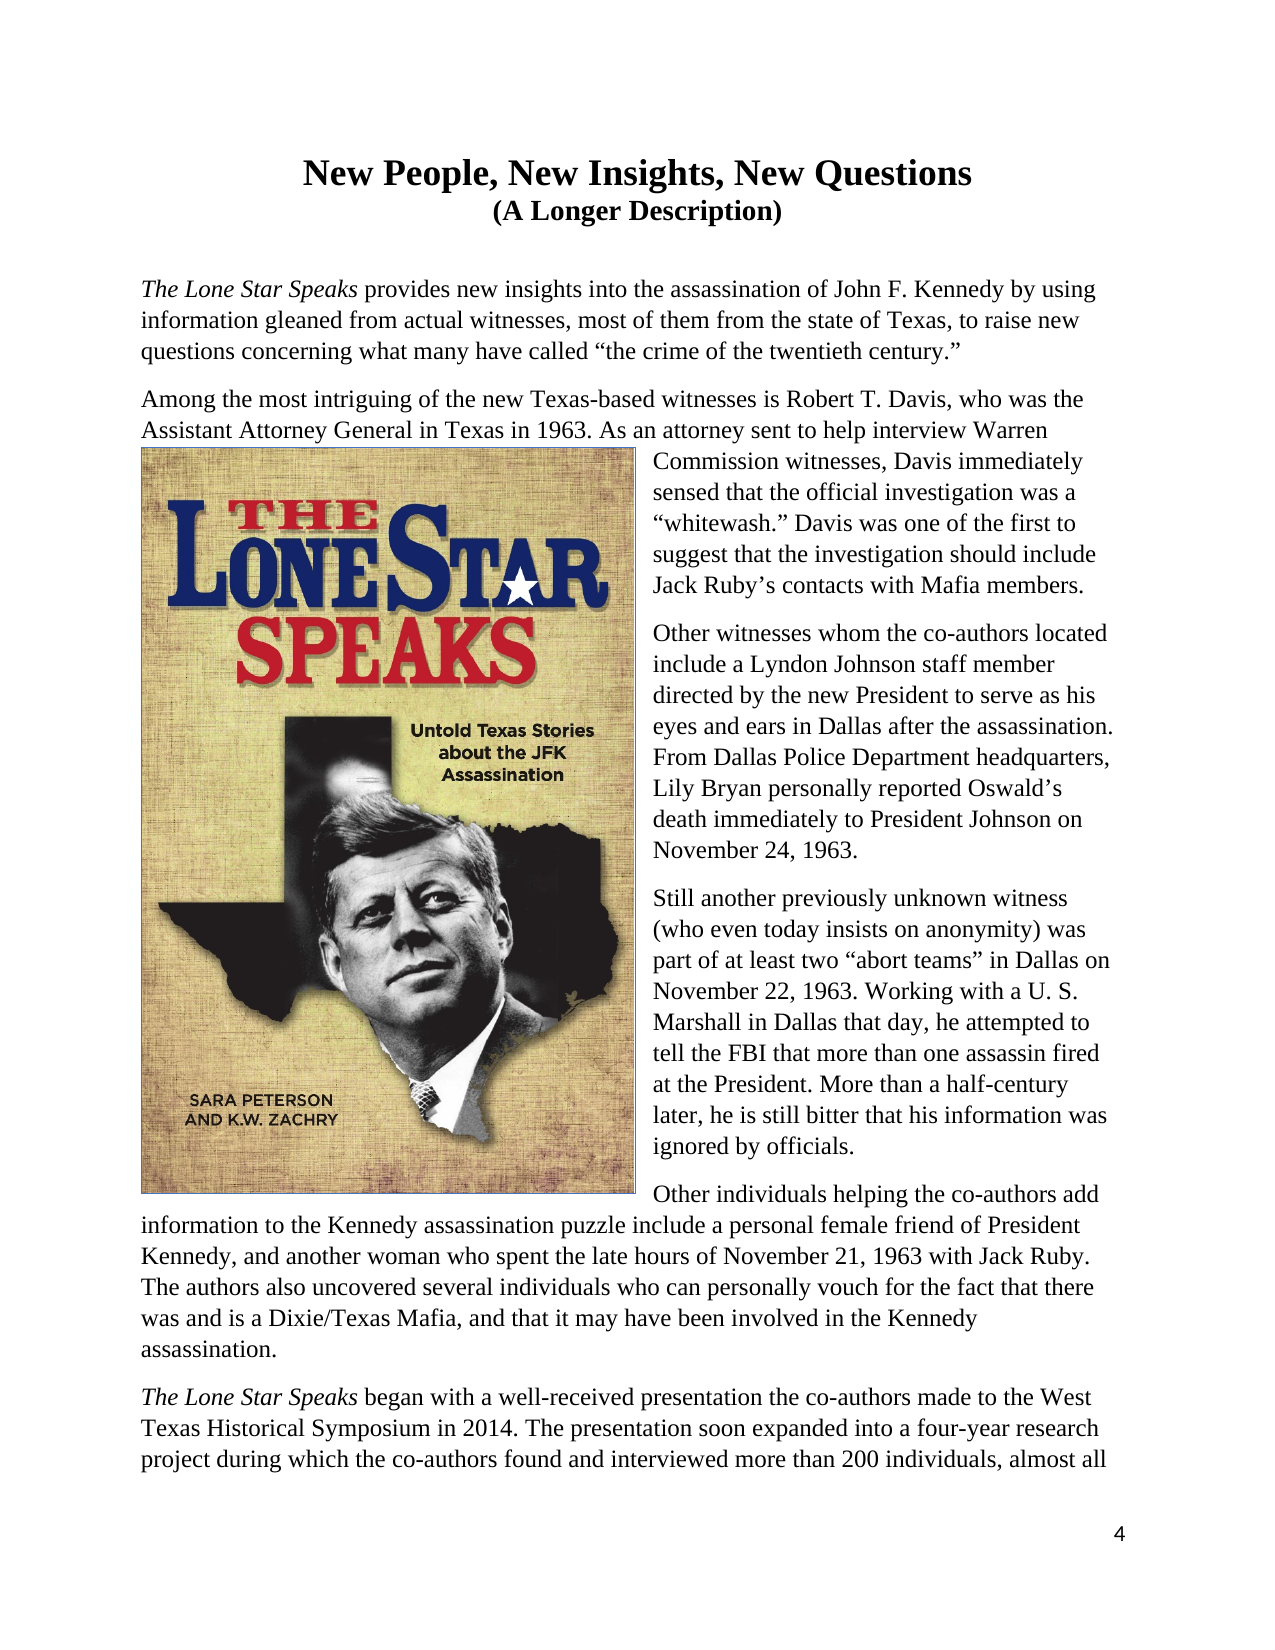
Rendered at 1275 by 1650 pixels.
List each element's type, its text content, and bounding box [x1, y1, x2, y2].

text The Lone Star Speaks provides new insights into the assassination of John F. Kennedy by using information gleaned from actual witnesses, most of them from the state of Texas, to raise new questions concerning what many have called “the crime of the twentieth century.” [141, 274, 1116, 365]
text Still another previously unknown witness (who even today insists on anonymity) was part of at least two “abort teams” in Dallas on November 22, 1963. Working with a U. S. Marshall in Dallas that day, he attempted to tell the FBI that more than one assassin fired at the President. More than a half-century later, he is still bitter that his information was ignored by officials. [636, 883, 1116, 1160]
text Other individuals helping the co-authors add information to the Kennedy assassination puzzle include a personal female friend of President Kennedy, and another woman who spent the late hours of November 21, 1963 with Jack Ruby. The authors also uncovered several individuals who can personally vouch for the fact that there was and is a Dixie/Texas Mafia, and that it may have been involved in the Kennedy assassination. [141, 1179, 1116, 1363]
text Among the most intriguing of the new Texas-based witnesses is Robert T. Davis, who was the Assistant Attorney General in Texas in 1963. As an attorney sent to help interview Warren Commission witnesses, Davis immediately sensed that the official investigation was a “whitewash.” Davis was one of the first to suggest that the investigation should include Jack Ruby’s contacts with Mafia members. [141, 384, 1116, 599]
text New People, New Insights, New Questions [150, 150, 1125, 193]
text (A Longer Description) [150, 193, 1125, 227]
picture [142, 448, 634, 1193]
text Other witnesses whom the co-authors located include a Lyndon Johnson staff member directed by the new President to serve as his eyes and ears in Dallas after the assassination. From Dallas Police Department headquarters, Lily Bryan personally reported Oswald’s death immediately to President Johnson on November 24, 1963. [636, 618, 1116, 864]
